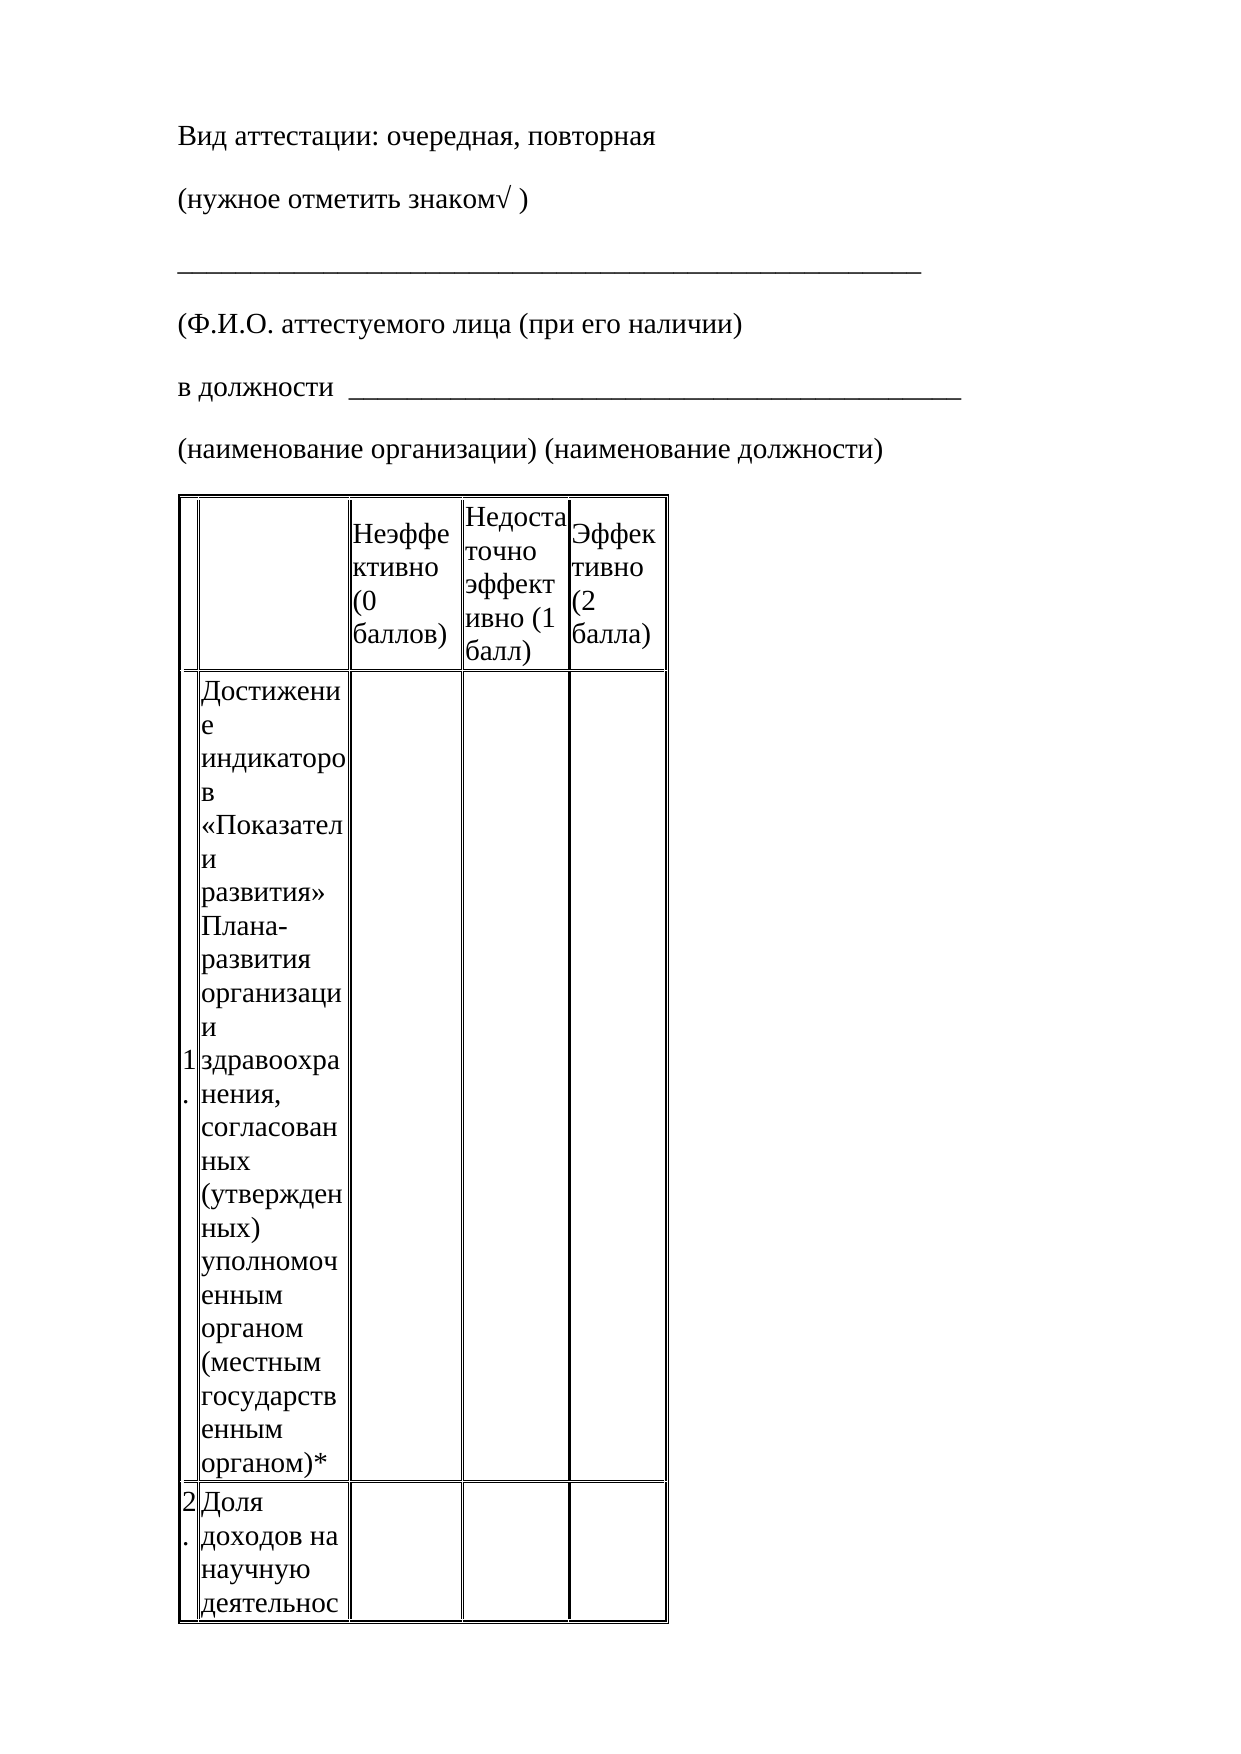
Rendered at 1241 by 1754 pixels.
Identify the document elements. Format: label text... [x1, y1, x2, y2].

table_cell [352, 672, 461, 1480]
table_header [181, 498, 198, 668]
text (наименование организации) (наименование должности) [177, 432, 1152, 465]
table_cell [464, 672, 568, 1480]
text ___________________________________________________ [177, 243, 1152, 277]
table_cell 1. [181, 669, 197, 1480]
table_cell Достижение индикаторов «Показатели развития» Плана-развития организации здравоохранения, согласованных (утвержденных) уполномоченным органом (местным государственным органом)* [200, 672, 348, 1480]
table_header Эффективно (2 балла) [569, 498, 665, 668]
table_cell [199, 1480, 350, 1620]
table_cell 2. [180, 1480, 198, 1620]
text (Ф.И.О. аттестуемого лица (при его наличии) [177, 306, 1152, 340]
text Вид аттестации: очередная, повторная [177, 118, 1152, 152]
table_cell [463, 1483, 569, 1620]
table_cell [569, 1480, 667, 1620]
table_header [199, 496, 350, 668]
text в должности __________________________________________ [177, 369, 1152, 402]
text (нужное отметить знаком√ ) [177, 181, 1152, 214]
table_header Недостаточно эффективно (1 балл) [463, 496, 569, 668]
table_header Неэффективно (0 баллов) [350, 498, 462, 668]
table_cell [571, 669, 666, 1480]
table_cell [350, 1483, 462, 1620]
